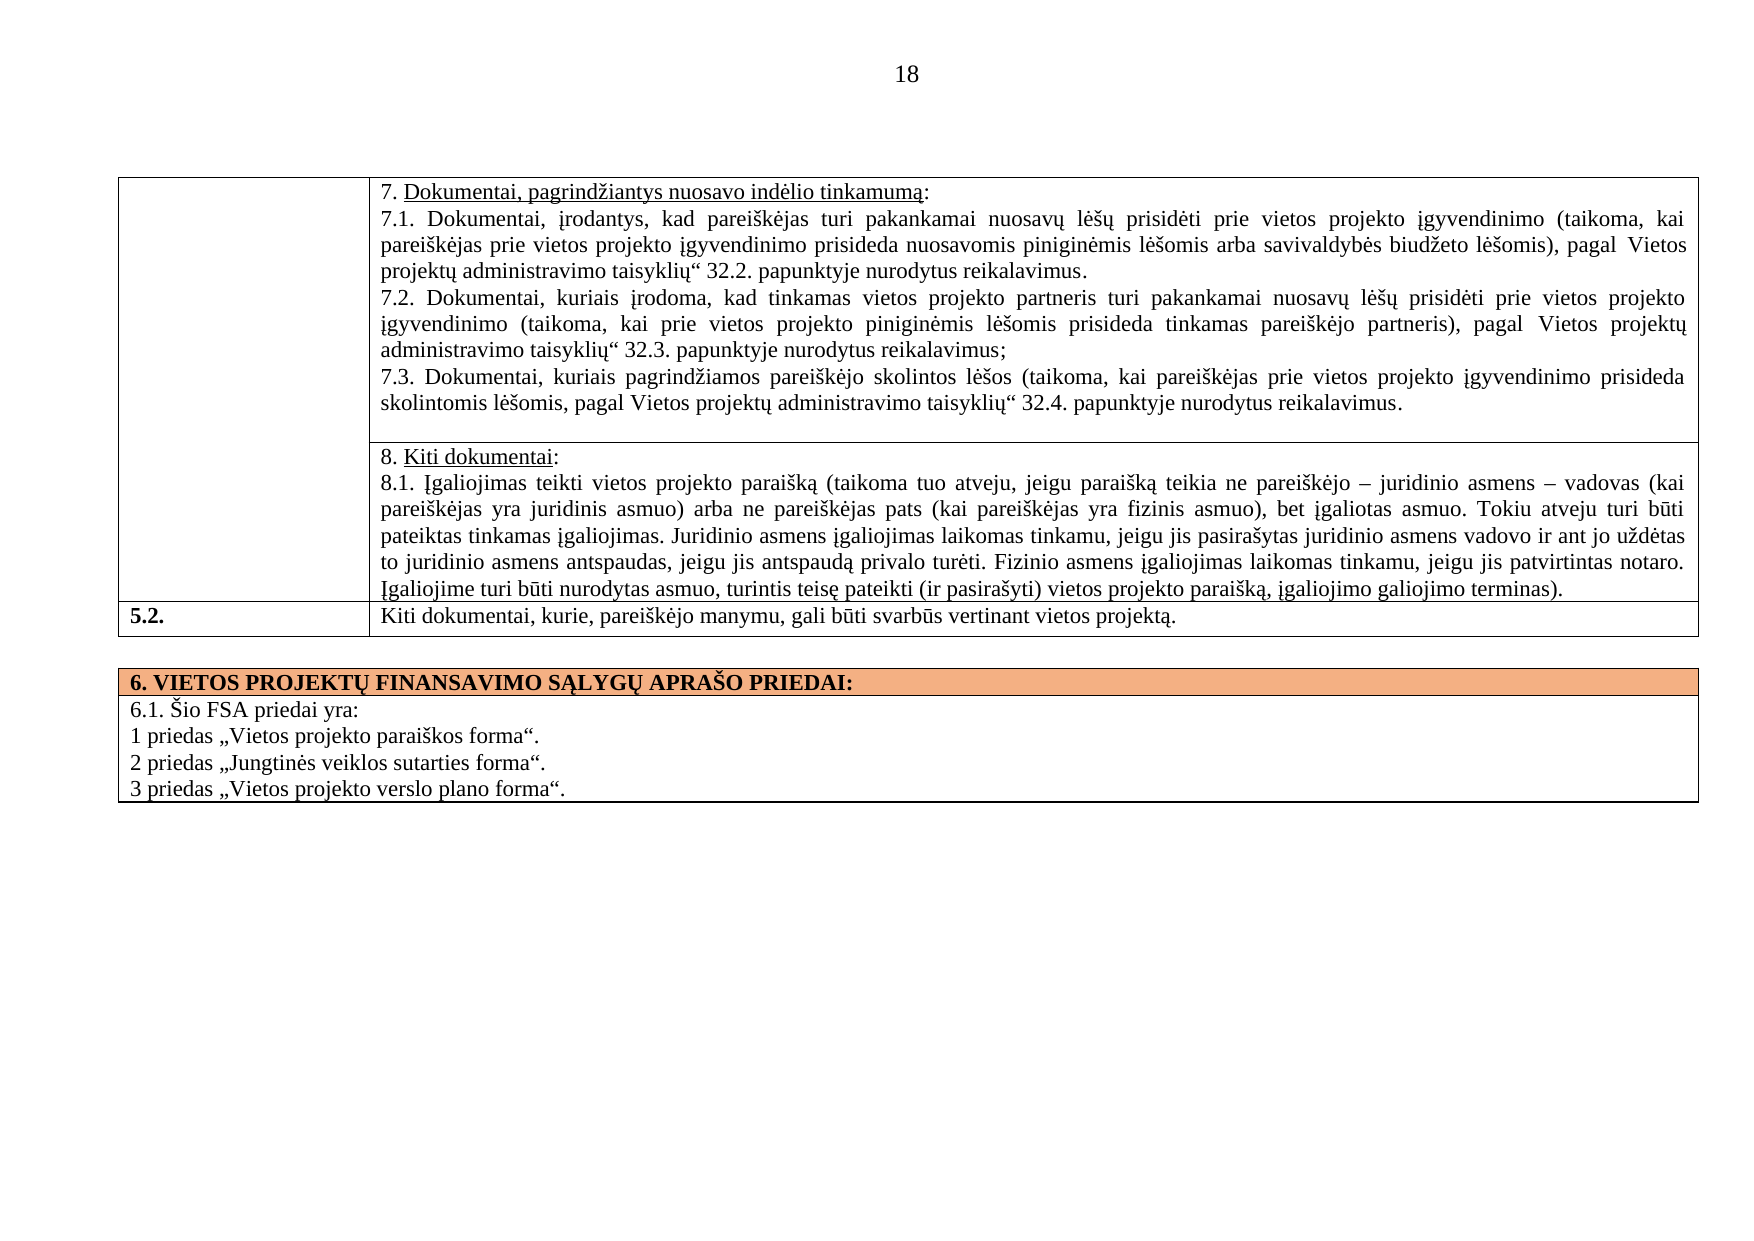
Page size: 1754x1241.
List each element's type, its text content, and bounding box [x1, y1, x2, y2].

table_cell 7. Dokumentai, pagrindžiantys nuosavo indėlio tinkamumą: 7.1. Dokumentai, įrodantys, kad pareiškėjas turi pakankamai nuosavų lėšų prisidėti prie vietos projekto įgyvendinimo (taikoma, kai pareiškėjas prie vietos projekto įgyvendinimo prisideda nuosavomis piniginėmis lėšomis arba savivaldybės biudžeto lėšomis), pagal Vietos projektų administravimo taisyklių“ 32.2. papunktyje nurodytus reikalavimus. 7.2. Dokumentai, kuriais įrodoma, kad tinkamas vietos projekto partneris turi pakankamai nuosavų lėšų prisidėti prie vietos projekto įgyvendinimo (taikoma, kai prie vietos projekto piniginėmis lėšomis prisideda tinkamas pareiškėjo partneris), pagal Vietos projektų administravimo taisyklių“ 32.3. papunktyje nurodytus reikalavimus; 7.3. Dokumentai, kuriais pagrindžiamos pareiškėjo skolintos lėšos (taikoma, kai pareiškėjas prie vietos projekto įgyvendinimo prisideda skolintomis lėšomis, pagal Vietos projektų administravimo taisyklių“ 32.4. papunktyje nurodytus reikalavimus. [370, 178, 1698, 442]
table_cell Kiti dokumentai, kurie, pareiškėjo manymu, gali būti svarbūs vertinant vietos projektą. [370, 602, 1698, 636]
table_cell 6.1. Šio FSA priedai yra: 1 priedas „Vietos projekto paraiškos forma“. 2 priedas „Jungtinės veiklos sutarties forma“. 3 priedas „Vietos projekto verslo plano forma“. [119, 696, 1698, 801]
table_header 6. VIETOS PROJEKTŲ FINANSAVIMO SĄLYGŲ APRAŠO PRIEDAI: [119, 669, 1698, 695]
table_cell 5.2. [119, 602, 369, 636]
table_cell 8. Kiti dokumentai: 8.1. Įgaliojimas teikti vietos projekto paraišką (taikoma tuo atveju, jeigu paraišką teikia ne pareiškėjo – juridinio asmens – vadovas (kai pareiškėjas yra juridinis asmuo) arba ne pareiškėjas pats (kai pareiškėjas yra fizinis asmuo), bet įgaliotas asmuo. Tokiu atveju turi būti pateiktas tinkamas įgaliojimas. Juridinio asmens įgaliojimas laikomas tinkamu, jeigu jis pasirašytas juridinio asmens vadovo ir ant jo uždėtas to juridinio asmens antspaudas, jeigu jis antspaudą privalo turėti. Fizinio asmens įgaliojimas laikomas tinkamu, jeigu jis patvirtintas notaro. Įgaliojime turi būti nurodytas asmuo, turintis teisę pateikti (ir pasirašyti) vietos projekto paraišką, įgaliojimo galiojimo terminas). [370, 443, 1698, 601]
